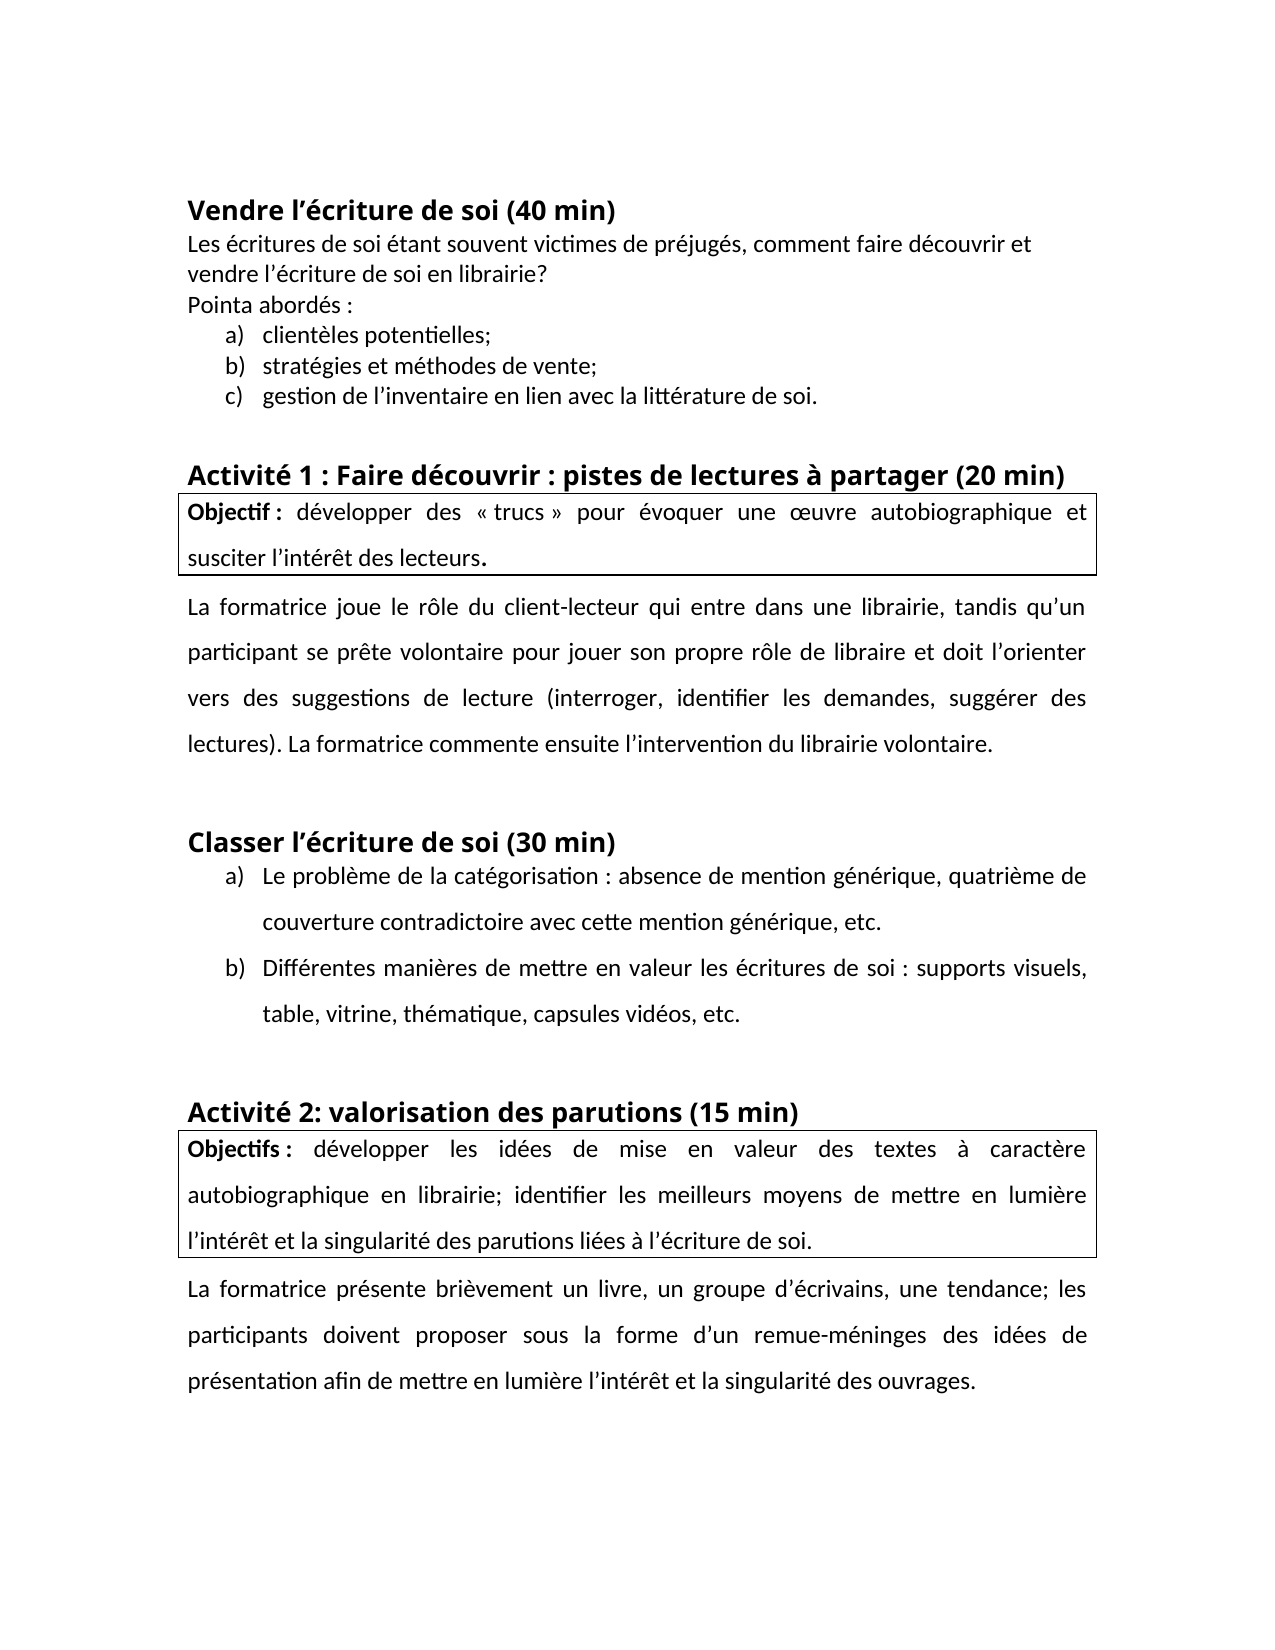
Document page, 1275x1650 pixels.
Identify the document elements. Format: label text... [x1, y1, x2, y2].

list Le problème de la catégorisation : absence de mention générique, quatrième de couverture contradictoire avec cette mention générique, etc. [225, 861, 1087, 937]
list Différentes manières de mettre en valeur les écritures de soi : supports visuels, table, vitrine, thématique, capsules vidéos, etc. [225, 952, 1087, 1028]
subtitle Activité 1 : Faire découvrir : pistes de lectures à partager (20 min) [187, 456, 1087, 493]
text Pointa abordés : [187, 289, 1087, 319]
text Les écritures de soi étant souvent victimes de préjugés, comment faire découvrir et vendre l’écriture de soi en librairie? [187, 228, 1087, 289]
list stratégies et méthodes de vente; [225, 350, 1087, 381]
text Objectif : développer des « trucs » pour évoquer une œuvre autobiographique et susciter l’intérêt des lecteurs. [179, 494, 1096, 574]
subtitle Vendre l’écriture de soi (40 min) [187, 191, 1087, 228]
text Objectifs : développer les idées de mise en valeur des textes à caractère autobiographique en librairie; identifier les meilleurs moyens de mettre en lumière l’intérêt et la singularité des parutions liées à l’écriture de soi. [179, 1131, 1096, 1257]
list clientèles potentielles; [225, 319, 1087, 350]
subtitle Activité 2: valorisation des parutions (15 min) [187, 1093, 1087, 1130]
text La formatrice présente brièvement un livre, un groupe d’écrivains, une tendance; les participants doivent proposer sous la forme d’un remue-méninges des idées de présentation afin de mettre en lumière l’intérêt et la singularité des ouvrages. [187, 1274, 1087, 1396]
text La formatrice joue le rôle du client-lecteur qui entre dans une librairie, tandis qu’un participant se prête volontaire pour jouer son propre rôle de libraire et doit l’orienter vers des suggestions de lecture (interroger, identifier les demandes, suggérer des lectures). La formatrice commente ensuite l’intervention du librairie volontaire. [187, 591, 1087, 758]
list gestion de l’inventaire en lien avec la littérature de soi. [225, 381, 1087, 411]
subtitle Classer l’écriture de soi (30 min) [187, 824, 1087, 861]
